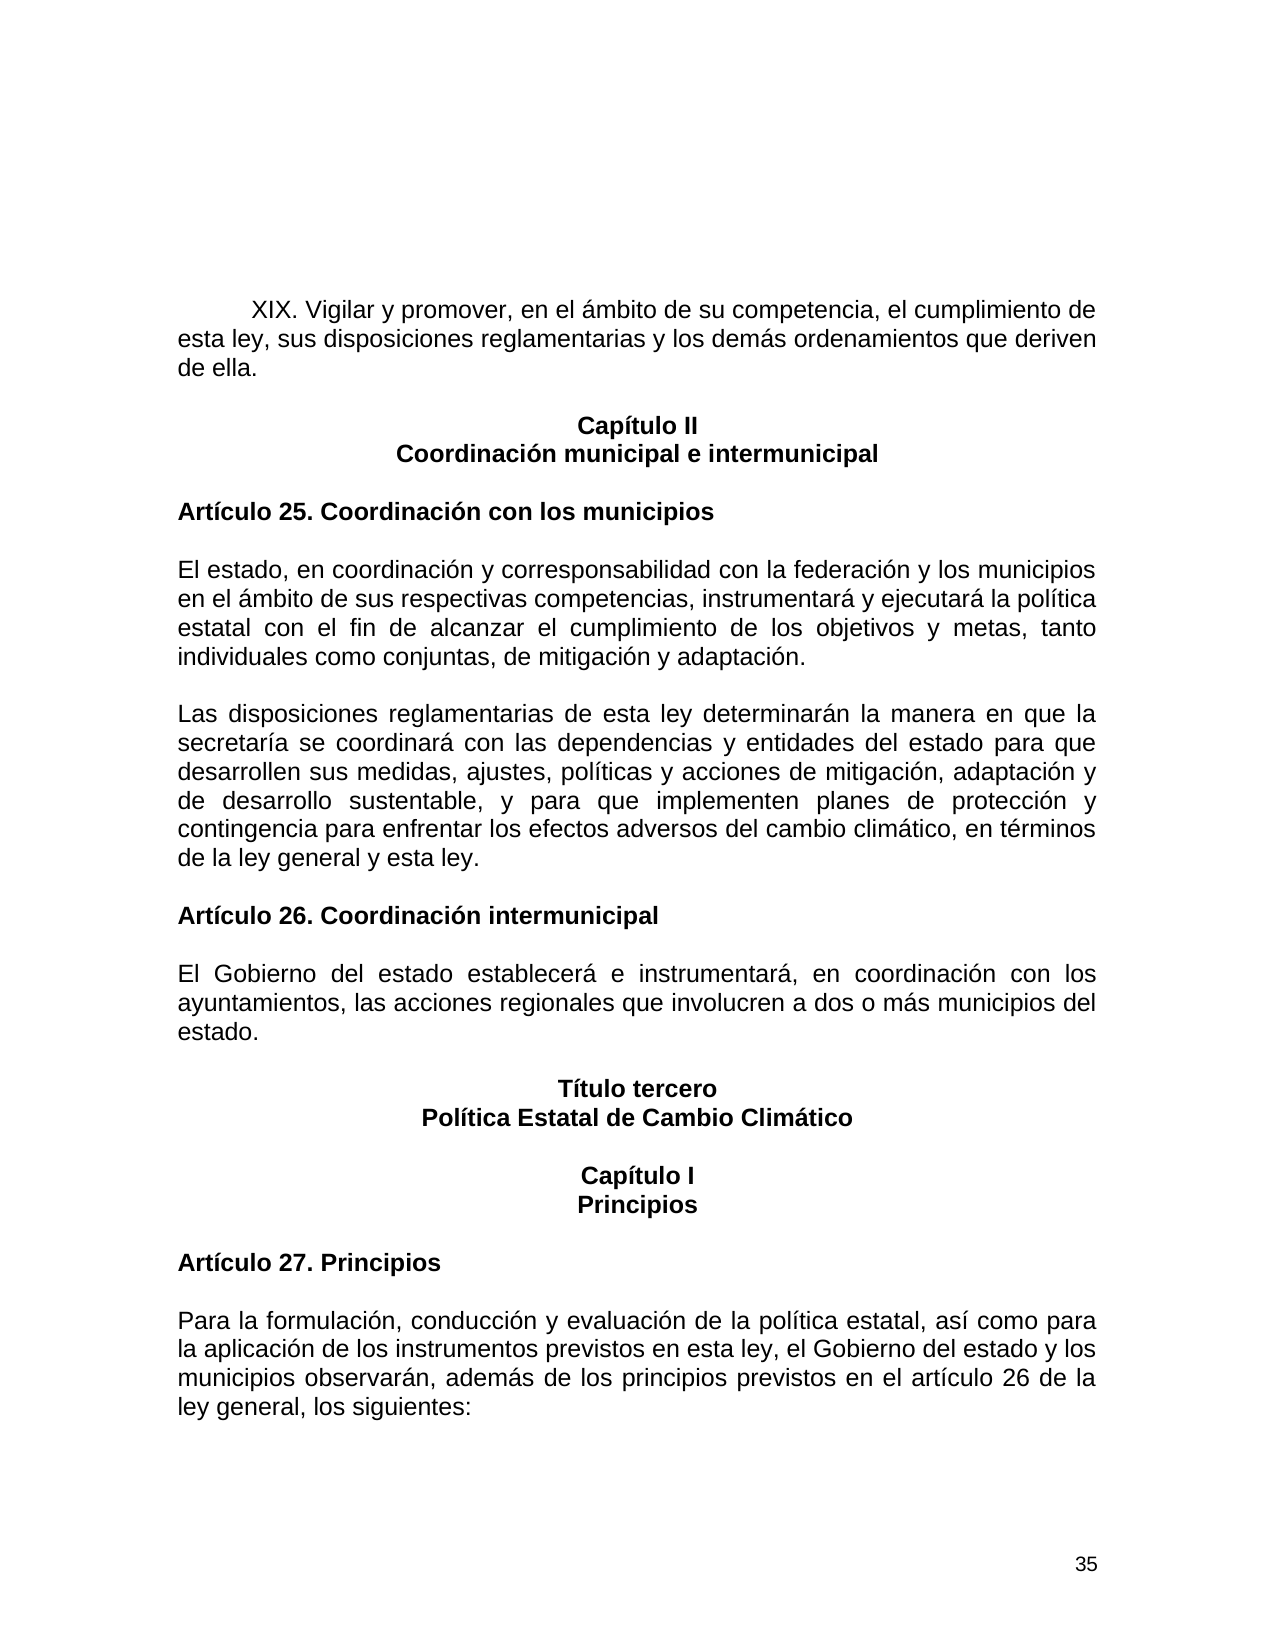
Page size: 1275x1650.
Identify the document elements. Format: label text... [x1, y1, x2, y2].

text Capítulo II Coordinación municipal e intermunicipal [177, 411, 1098, 468]
text Artículo 26. Coordinación intermunicipal [177, 901, 1098, 930]
text Título tercero Política Estatal de Cambio Climático [177, 1074, 1098, 1132]
text Artículo 27. Principios [177, 1248, 1098, 1277]
text El Gobierno del estado establecerá e instrumentará, en coordinación con los ayuntamientos, las acciones regionales que involucren a dos o más municipios del estado. [177, 959, 1098, 1045]
text XIX. Vigilar y promover, en el ámbito de su competencia, el cumplimiento de esta ley, sus disposiciones reglamentarias y los demás ordenamientos que deriven de ella. [177, 295, 1098, 382]
text Para la formulación, conducción y evaluación de la política estatal, así como para la aplicación de los instrumentos previstos en esta ley, el Gobierno del estado y los municipios observarán, además de los principios previstos en el artículo 26 de la ley general, los siguientes: [177, 1306, 1098, 1421]
text Las disposiciones reglamentarias de esta ley determinarán la manera en que la secretaría se coordinará con las dependencias y entidades del estado para que desarrollen sus medidas, ajustes, políticas y acciones de mitigación, adaptación y de desarrollo sustentable, y para que implementen planes de protección y contingencia para enfrentar los efectos adversos del cambio climático, en términos de la ley general y esta ley. [177, 699, 1098, 872]
text Capítulo I Principios [177, 1161, 1098, 1219]
text El estado, en coordinación y corresponsabilidad con la federación y los municipios en el ámbito de sus respectivas competencias, instrumentará y ejecutará la política estatal con el fin de alcanzar el cumplimiento de los objetivos y metas, tanto individuales como conjuntas, de mitigación y adaptación. [177, 555, 1098, 670]
text Artículo 25. Coordinación con los municipios [177, 497, 1098, 526]
